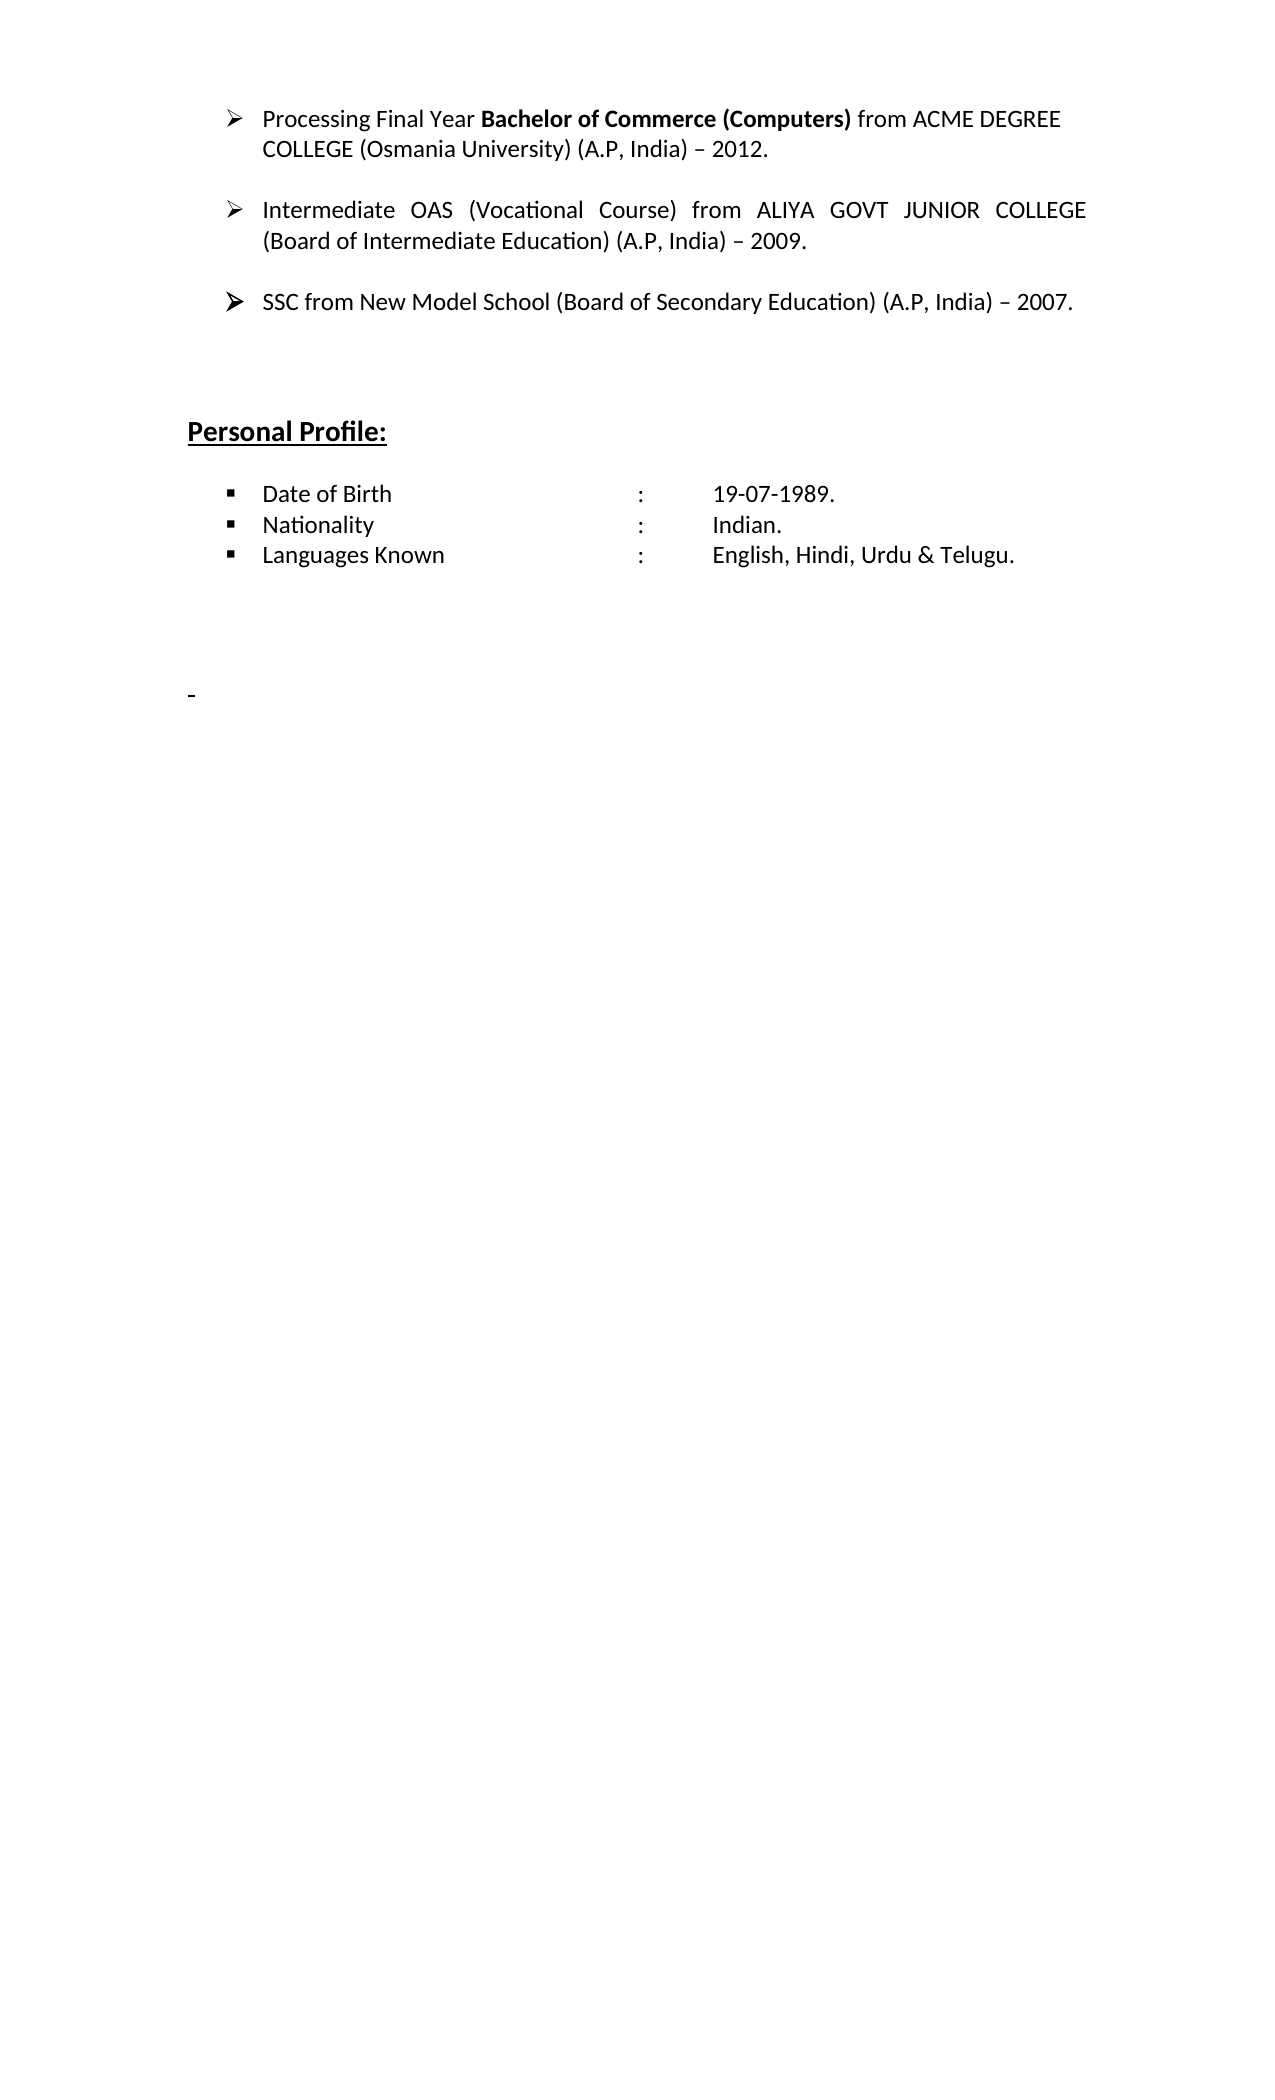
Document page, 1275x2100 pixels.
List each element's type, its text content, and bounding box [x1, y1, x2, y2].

text Personal Profile: [187, 413, 1087, 449]
list Processing Final Year Bachelor of Commerce (Computers) from ACME DEGREE COLLEGE (Osmania University) (A.P, India) – 2012. [225, 103, 1087, 164]
list Date of Birth : 19-07-1989. [225, 478, 1087, 509]
list Languages Known : English, Hindi, Urdu & Telugu. [225, 539, 1087, 570]
list Nationality : Indian. [225, 509, 1087, 539]
list Intermediate OAS (Vocational Course) from ALIYA GOVT JUNIOR COLLEGE (Board of Intermediate Education) (A.P, India) – 2009. [225, 195, 1087, 256]
list SSC from New Model School (Board of Secondary Education) (A.P, India) – 2007. [225, 286, 1087, 317]
